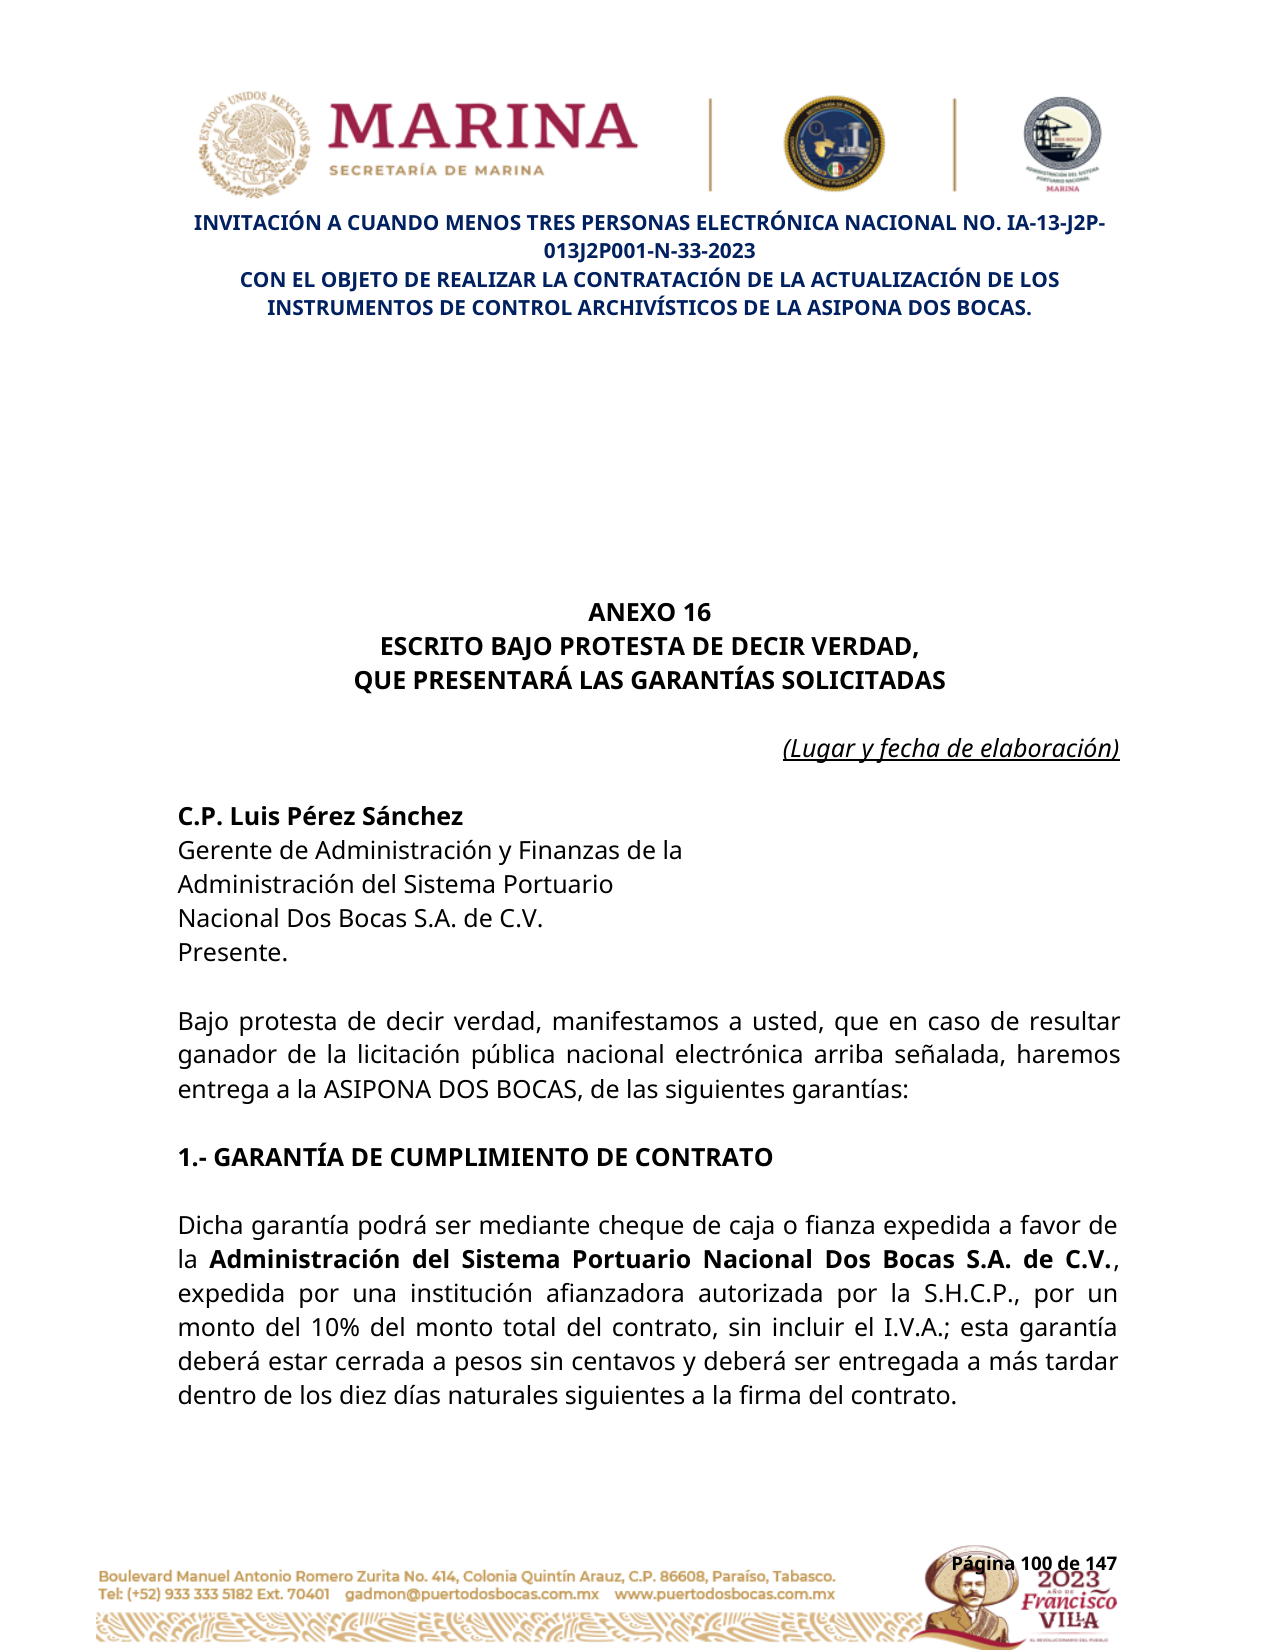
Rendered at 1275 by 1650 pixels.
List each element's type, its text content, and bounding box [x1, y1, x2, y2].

picture [189, 73, 1110, 209]
text Administración del Sistema Portuario [177, 867, 1122, 901]
text (Lugar y fecha de elaboración) [177, 731, 1122, 765]
text Presente. [177, 935, 1122, 969]
text ANEXO 16 [177, 594, 1122, 628]
text Gerente de Administración y Finanzas de la [177, 833, 1122, 867]
text ESCRITO BAJO PROTESTA DE DECIR VERDAD, [177, 628, 1122, 662]
text 1.- GARANTÍA DE CUMPLIMIENTO DE CONTRATO [177, 1139, 1122, 1173]
text QUE PRESENTARÁ LAS GARANTÍAS SOLICITADAS [177, 662, 1122, 697]
text Nacional Dos Bocas S.A. de C.V. [177, 901, 1122, 935]
text Dicha garantía podrá ser mediante cheque de caja o fianza expedida a favor de la Administración del Sistema Portuario Nacional Dos Bocas S.A. de C.V., expedida por una institución afianzadora autorizada por la S.H.C.P., por un monto del 10% del monto total del contrato, sin incluir el I.V.A.; esta garantía deberá estar cerrada a pesos sin centavos y deberá ser entregada a más tardar dentro de los diez días naturales siguientes a la firma del contrato. [177, 1207, 1120, 1412]
text C.P. Luis Pérez Sánchez [177, 799, 1122, 833]
text Bajo protesta de decir verdad, manifestamos a usted, que en caso de resultar ganador de la licitación pública nacional electrónica arriba señalada, haremos entrega a la ASIPONA DOS BOCAS, de las siguientes garantías: [177, 1003, 1122, 1105]
picture [88, 1544, 1124, 1650]
